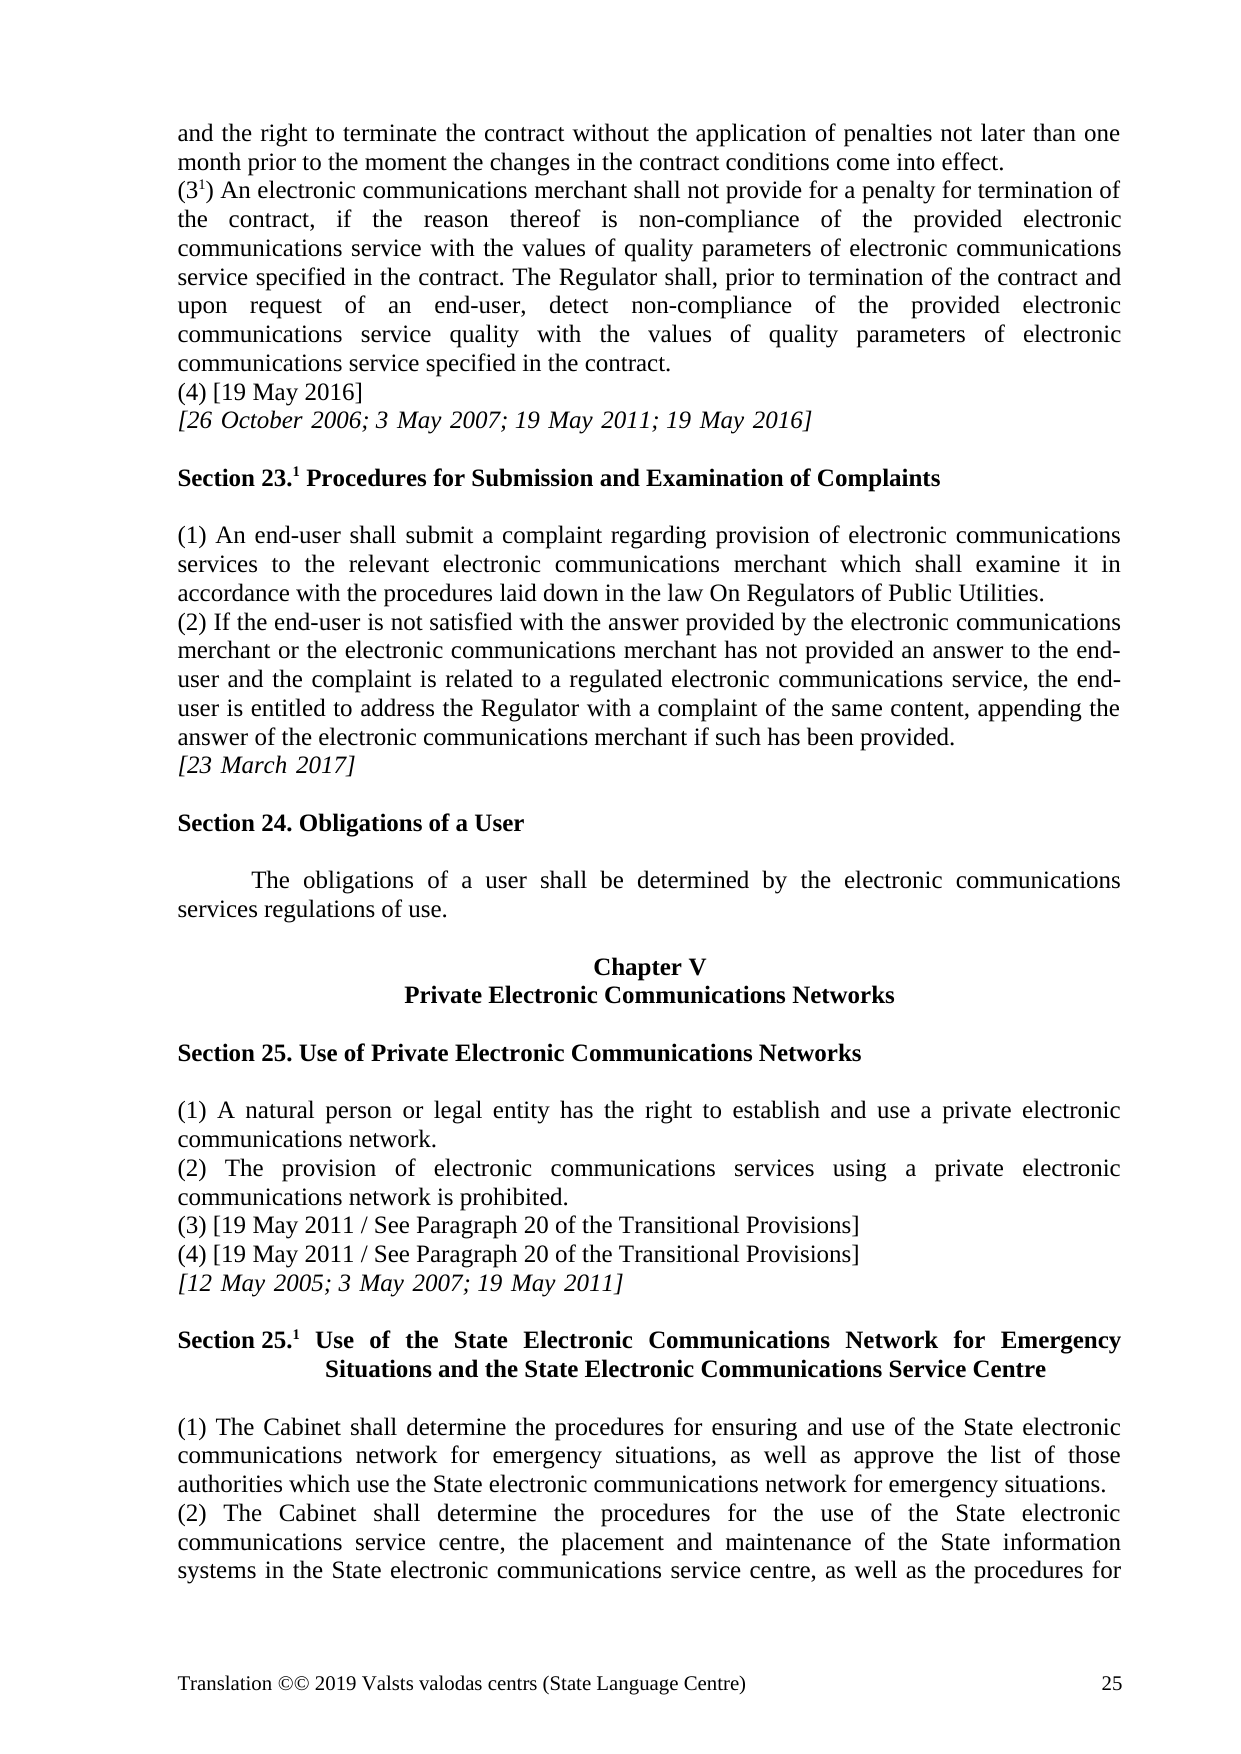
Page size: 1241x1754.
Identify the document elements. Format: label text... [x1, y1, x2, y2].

text [26 October 2006; 3 May 2007; 19 May 2011; 19 May 2016] [177, 406, 1122, 434]
text (3) [19 May 2011 / See Paragraph 20 of the Transitional Provisions] [177, 1211, 1122, 1239]
text (1) An end-user shall submit a complaint regarding provision of electronic communications services to the relevant electronic communications merchant which shall examine it in accordance with the procedures laid down in the law On Regulators of Public Utilities. [177, 521, 1122, 607]
text [23 March 2017] [177, 751, 1122, 779]
text [12 May 2005; 3 May 2007; 19 May 2011] [177, 1268, 1122, 1297]
text (4) [19 May 2016] [177, 377, 1122, 406]
text (4) [19 May 2011 / See Paragraph 20 of the Transitional Provisions] [177, 1239, 1122, 1268]
text (2) If the end-user is not satisfied with the answer provided by the electronic communications merchant or the electronic communications merchant has not provided an answer to the end-user and the complaint is related to a regulated electronic communications service, the end-user is entitled to address the Regulator with a complaint of the same content, appending the answer of the electronic communications merchant if such has been provided. [177, 607, 1122, 751]
text Private Electronic Communications Networks [177, 981, 1122, 1009]
text (2) The provision of electronic communications services using a private electronic communications network is prohibited. [177, 1153, 1122, 1211]
text (1) A natural person or legal entity has the right to establish and use a private electronic communications network. [177, 1096, 1122, 1153]
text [177, 1498, 1122, 1584]
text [177, 118, 1122, 176]
text Section 24. Obligations of a User [177, 808, 1122, 837]
text The obligations of a user shall be determined by the electronic communications services regulations of use. [177, 866, 1122, 923]
text (1) The Cabinet shall determine the procedures for ensuring and use of the State electronic communications network for emergency situations, as well as approve the list of those authorities which use the State electronic communications network for emergency situations. [177, 1412, 1122, 1498]
text (31) An electronic communications merchant shall not provide for a penalty for termination of the contract, if the reason thereof is non-compliance of the provided electronic communications service with the values of quality parameters of electronic communications service specified in the contract. The Regulator shall, prior to termination of the contract and upon request of an end-user, detect non-compliance of the provided electronic communications service quality with the values of quality parameters of electronic communications service specified in the contract. [177, 176, 1122, 377]
text Section 25.1 Use of the State Electronic Communications Network for Emergency Situations and the State Electronic Communications Service Centre [177, 1326, 1122, 1383]
text Section 25. Use of Private Electronic Communications Networks [177, 1038, 1122, 1067]
text Chapter V [177, 952, 1122, 981]
text Section 23.1 Procedures for Submission and Examination of Complaints [177, 463, 1122, 492]
